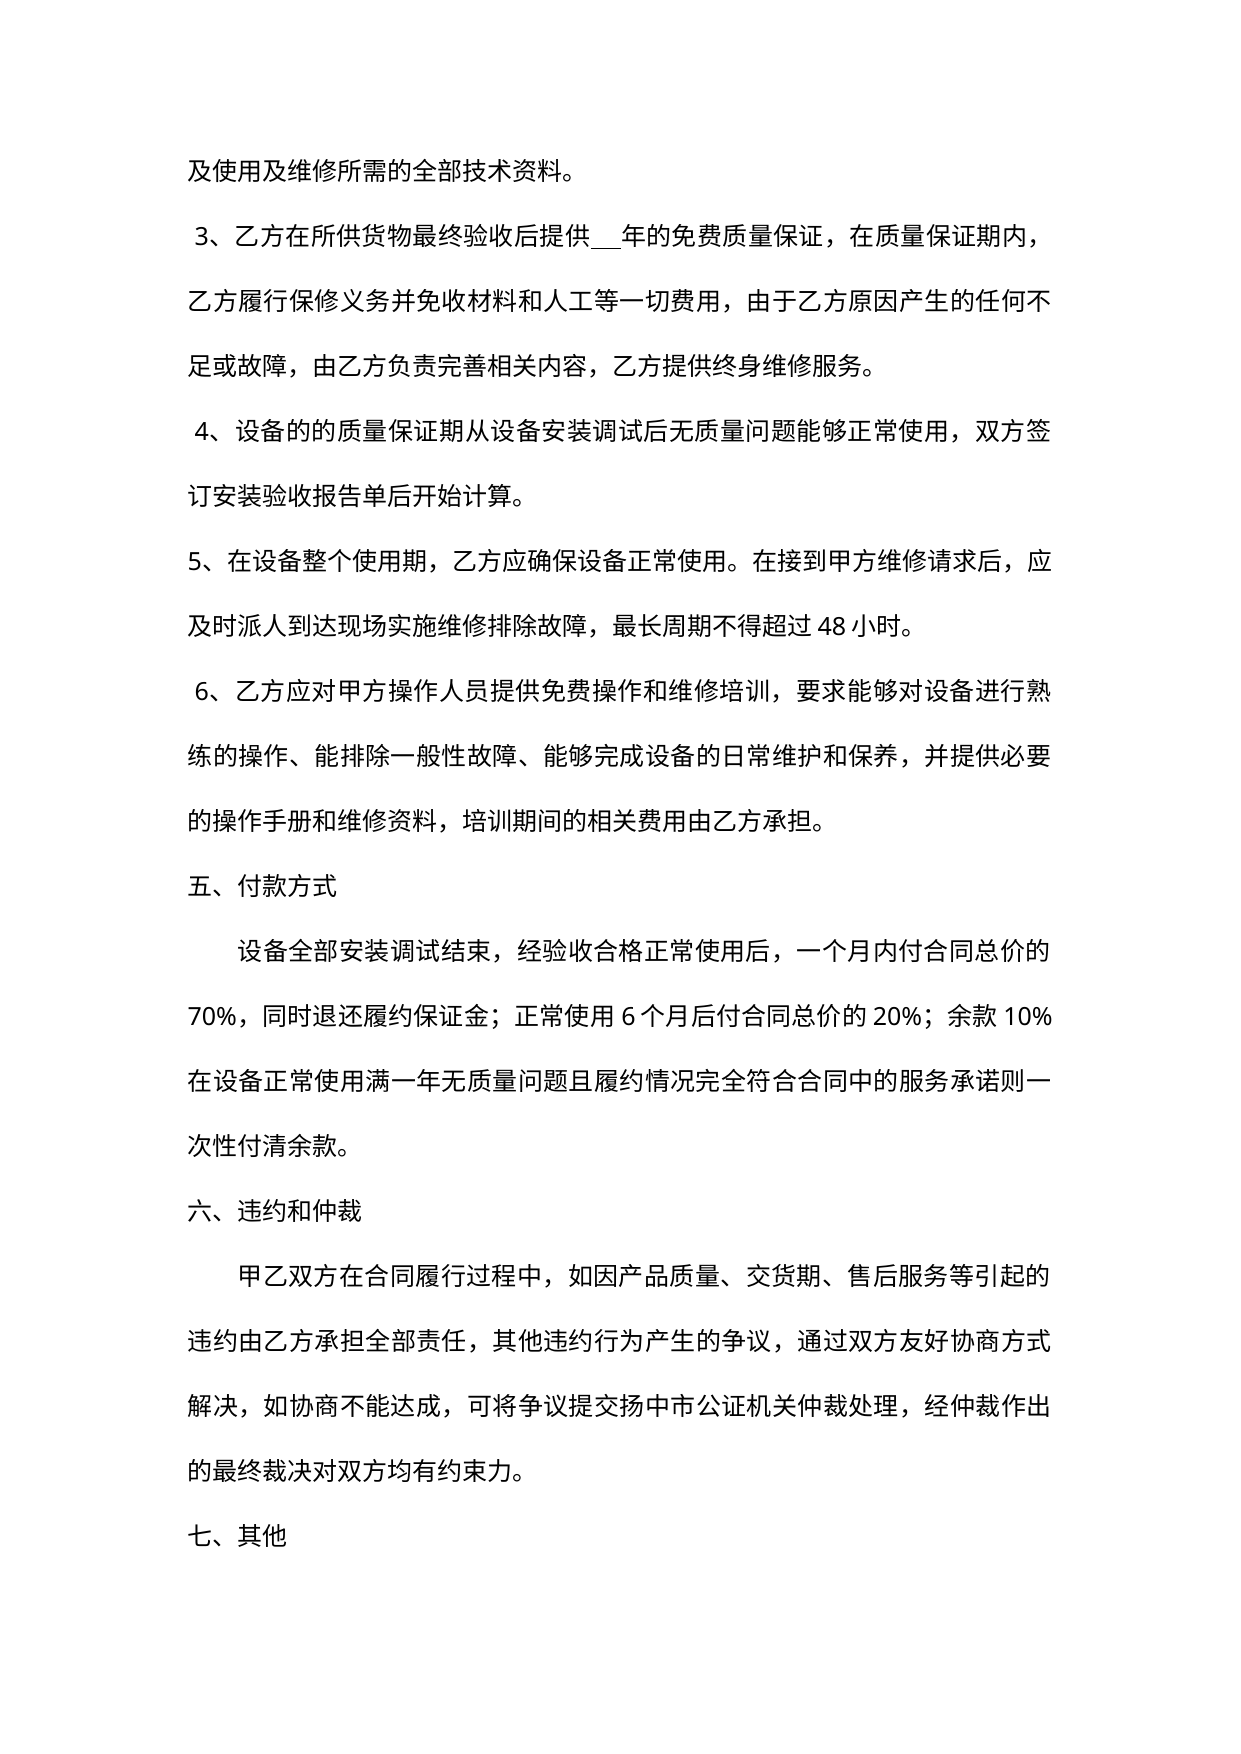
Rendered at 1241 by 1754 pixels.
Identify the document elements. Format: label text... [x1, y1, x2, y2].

text 3、乙方在所供货物最终验收后提供 年的免费质量保证，在质量保证期内，乙方履行保修义务并免收材料和人工等一切费用，由于乙方原因产生的任何不足或故障，由乙方负责完善相关内容，乙方提供终身维修服务。 [187, 202, 1053, 397]
text 5、在设备整个使用期，乙方应确保设备正常使用。在接到甲方维修请求后，应及时派人到达现场实施维修排除故障，最长周期不得超过48小时。 [187, 527, 1053, 657]
text 设备全部安装调试结束，经验收合格正常使用后，一个月内付合同总价的70%，同时退还履约保证金；正常使用6个月后付合同总价的20%；余款10%在设备正常使用满一年无质量问题且履约情况完全符合合同中的服务承诺则一次性付清余款。 [187, 917, 1053, 1177]
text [187, 137, 1053, 202]
text 七、其他 [187, 1502, 1053, 1567]
text 五、付款方式 [187, 852, 1053, 917]
text 甲乙双方在合同履行过程中，如因产品质量、交货期、售后服务等引起的违约由乙方承担全部责任，其他违约行为产生的争议，通过双方友好协商方式解决，如协商不能达成，可将争议提交扬中市公证机关仲裁处理，经仲裁作出的最终裁决对双方均有约束力。 [187, 1242, 1053, 1502]
text 4、设备的的质量保证期从设备安装调试后无质量问题能够正常使用，双方签订安装验收报告单后开始计算。 [187, 397, 1053, 527]
text 六、违约和仲裁 [187, 1177, 1053, 1242]
text 6、乙方应对甲方操作人员提供免费操作和维修培训，要求能够对设备进行熟练的操作、能排除一般性故障、能够完成设备的日常维护和保养，并提供必要的操作手册和维修资料，培训期间的相关费用由乙方承担。 [187, 657, 1053, 852]
